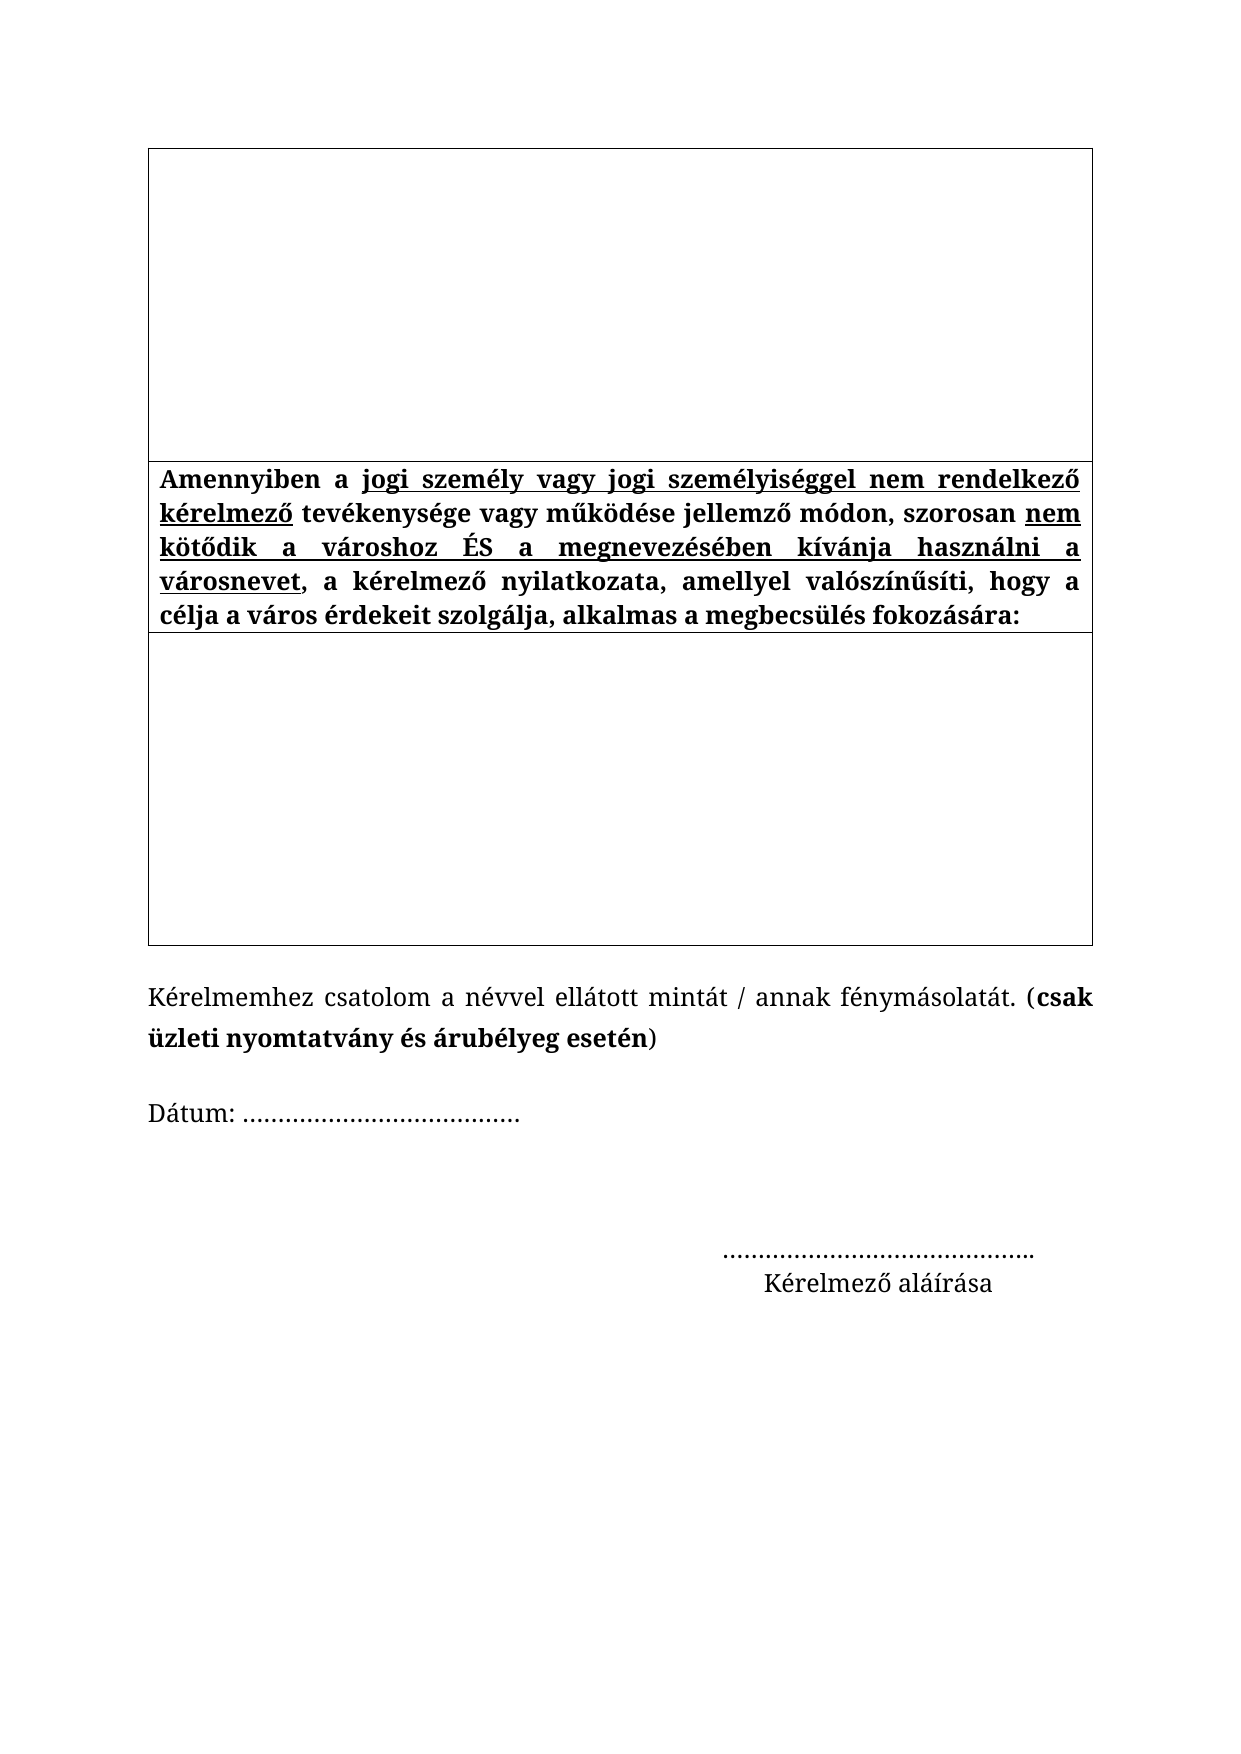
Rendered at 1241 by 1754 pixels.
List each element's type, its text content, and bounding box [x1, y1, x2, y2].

text …………………………………….. [664, 1232, 1093, 1266]
table_cell [149, 633, 1092, 945]
text Dátum: ………………………………… [148, 1096, 1093, 1130]
text Kérelmemhez csatolom a névvel ellátott mintát / annak fénymásolatát. (csak üzleti nyomtatvány és árubélyeg esetén) [148, 980, 1093, 1055]
table_cell Amennyiben a jogi személy vagy jogi személyiséggel nem rendelkező kérelmező tevékenysége vagy működése jellemző módon, szorosan nem kötődik a városhoz ÉS a megnevezésében kívánja használni a városnevet, a kérelmező nyilatkozata, amellyel valószínűsíti, hogy a célja a város érdekeit szolgálja, alkalmas a megbecsülés fokozására: [149, 462, 1092, 632]
table_cell [149, 149, 1092, 461]
text Kérelmező aláírása [664, 1266, 1093, 1300]
